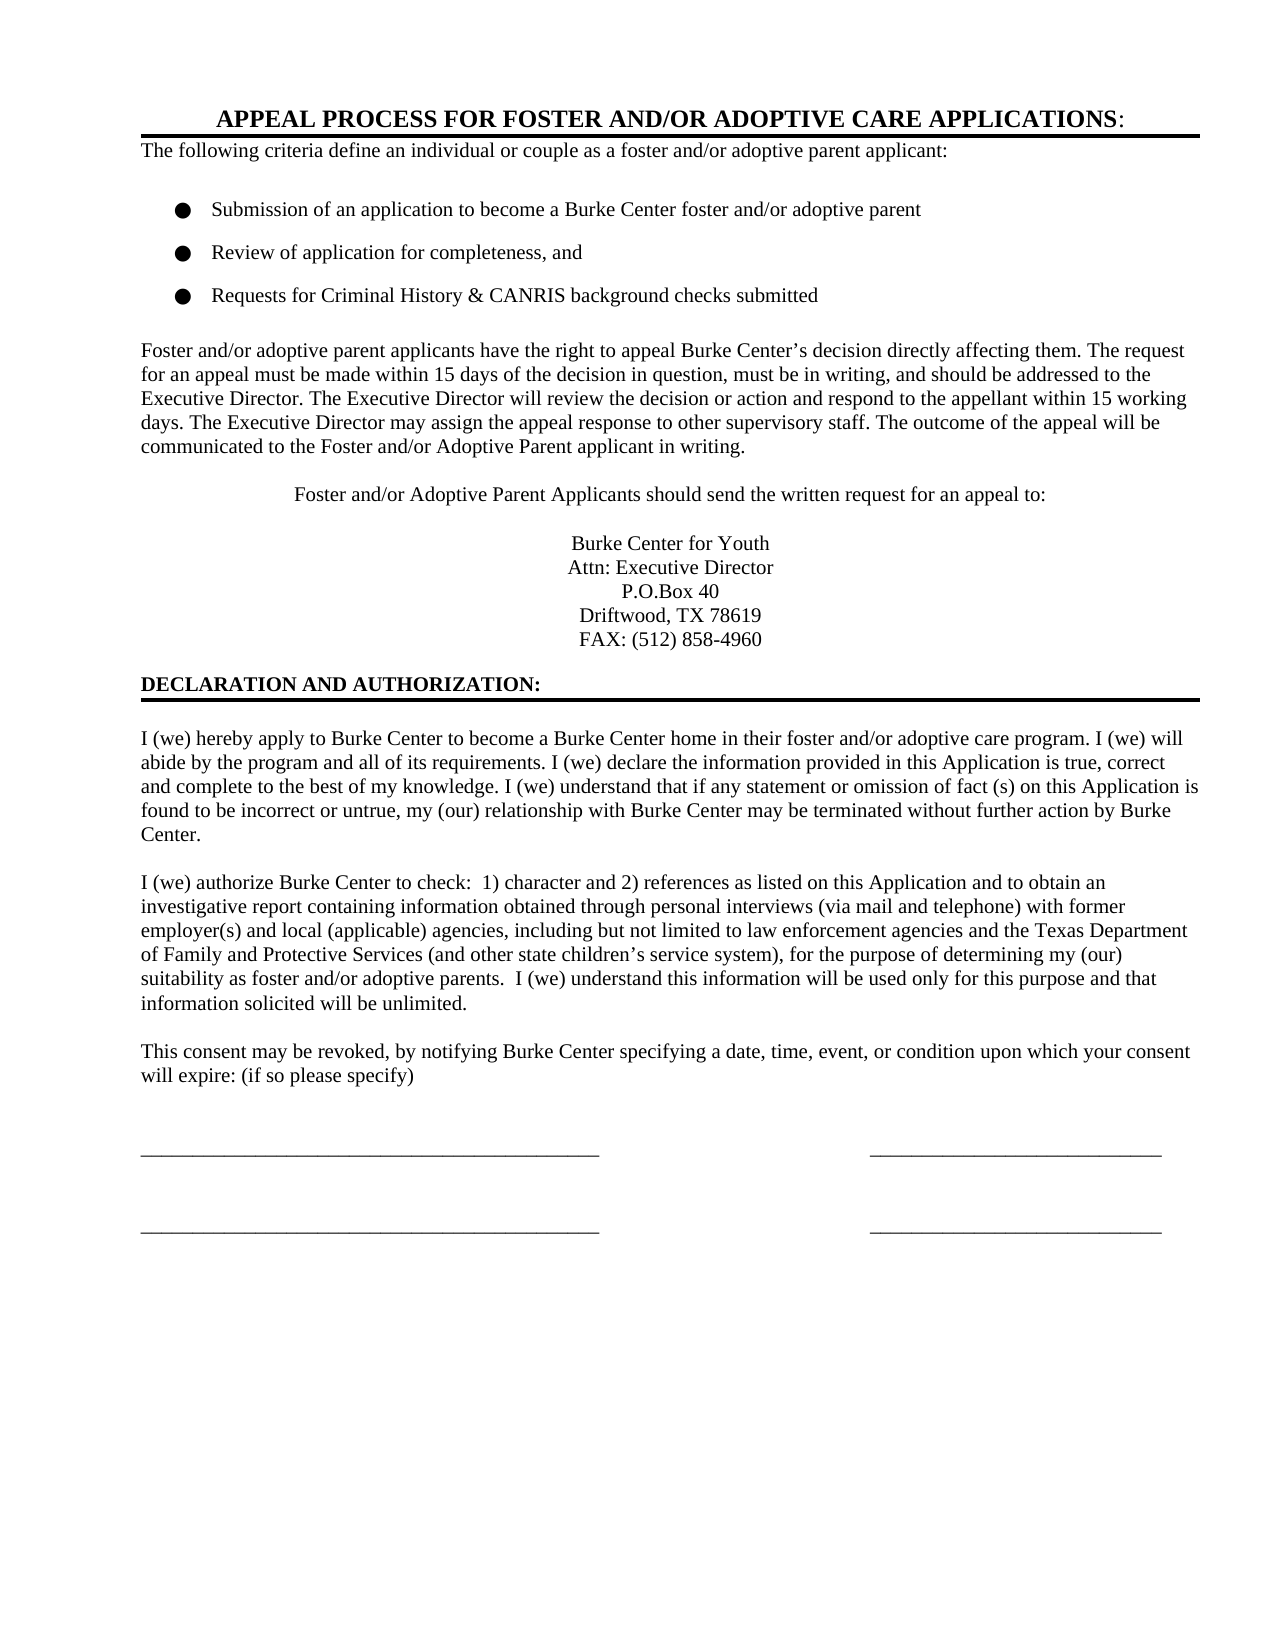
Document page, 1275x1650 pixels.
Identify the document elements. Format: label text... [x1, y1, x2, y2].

text This consent may be revoked, by notifying Burke Center specifying a date, time, event, or condition upon which your consent will expire: (if so please specify) [141, 1038, 1200, 1087]
text Burke Center for Youth [141, 531, 1200, 554]
text I (we) hereby apply to Burke Center to become a Burke Center home in their foster and/or adoptive care program. I (we) will abide by the program and all of its requirements. I (we) declare the information provided in this Application is true, correct and complete to the best of my knowledge. I (we) understand that if any statement or omission of fact (s) on this Application is found to be incorrect or untrue, my (our) relationship with Burke Center may be terminated without further action by Burke Center. [141, 726, 1200, 846]
list Submission of an application to become a Burke Center foster and/or adoptive parent [173, 186, 1200, 228]
text FAX: (512) 858-4960 [141, 627, 1200, 651]
text DECLARATION AND AUTHORIZATION: [141, 672, 1200, 698]
text ____________________________________________ ____________________________ [141, 1135, 1200, 1159]
list Review of application for completeness, and [173, 228, 1200, 271]
text APPEAL PROCESS FOR FOSTER AND/OR ADOPTIVE CARE APPLICATIONS: [141, 104, 1200, 134]
text Foster and/or Adoptive Parent Applicants should send the written request for an appeal to: [141, 482, 1200, 506]
text ____________________________________________ ____________________________ [141, 1212, 1200, 1236]
text Attn: Executive Director [141, 554, 1200, 579]
list Requests for Criminal History & CANRIS background checks submitted [173, 271, 1200, 314]
text Foster and/or adoptive parent applicants have the right to appeal Burke Center’s decision directly affecting them. The request for an appeal must be made within 15 days of the decision in question, must be in writing, and should be addressed to the Executive Director. The Executive Director will review the decision or action and respond to the appellant within 15 working days. The Executive Director may assign the appeal response to other supervisory staff. The outcome of the appeal will be communicated to the Foster and/or Adoptive Parent applicant in writing. [141, 338, 1200, 458]
text I (we) authorize Burke Center to check: 1) character and 2) references as listed on this Application and to obtain an investigative report containing information obtained through personal interviews (via mail and telephone) with former employer(s) and local (applicable) agencies, including but not limited to law enforcement agencies and the Texas Department of Family and Protective Services (and other state children’s service system), for the purpose of determining my (our) suitability as foster and/or adoptive parents. I (we) understand this information will be used only for this purpose and that information solicited will be unlimited. [141, 870, 1200, 1014]
text The following criteria define an individual or couple as a foster and/or adoptive parent applicant: [141, 138, 1200, 162]
text Driftwood, TX 78619 [141, 603, 1200, 627]
text P.O.Box 40 [141, 579, 1200, 603]
